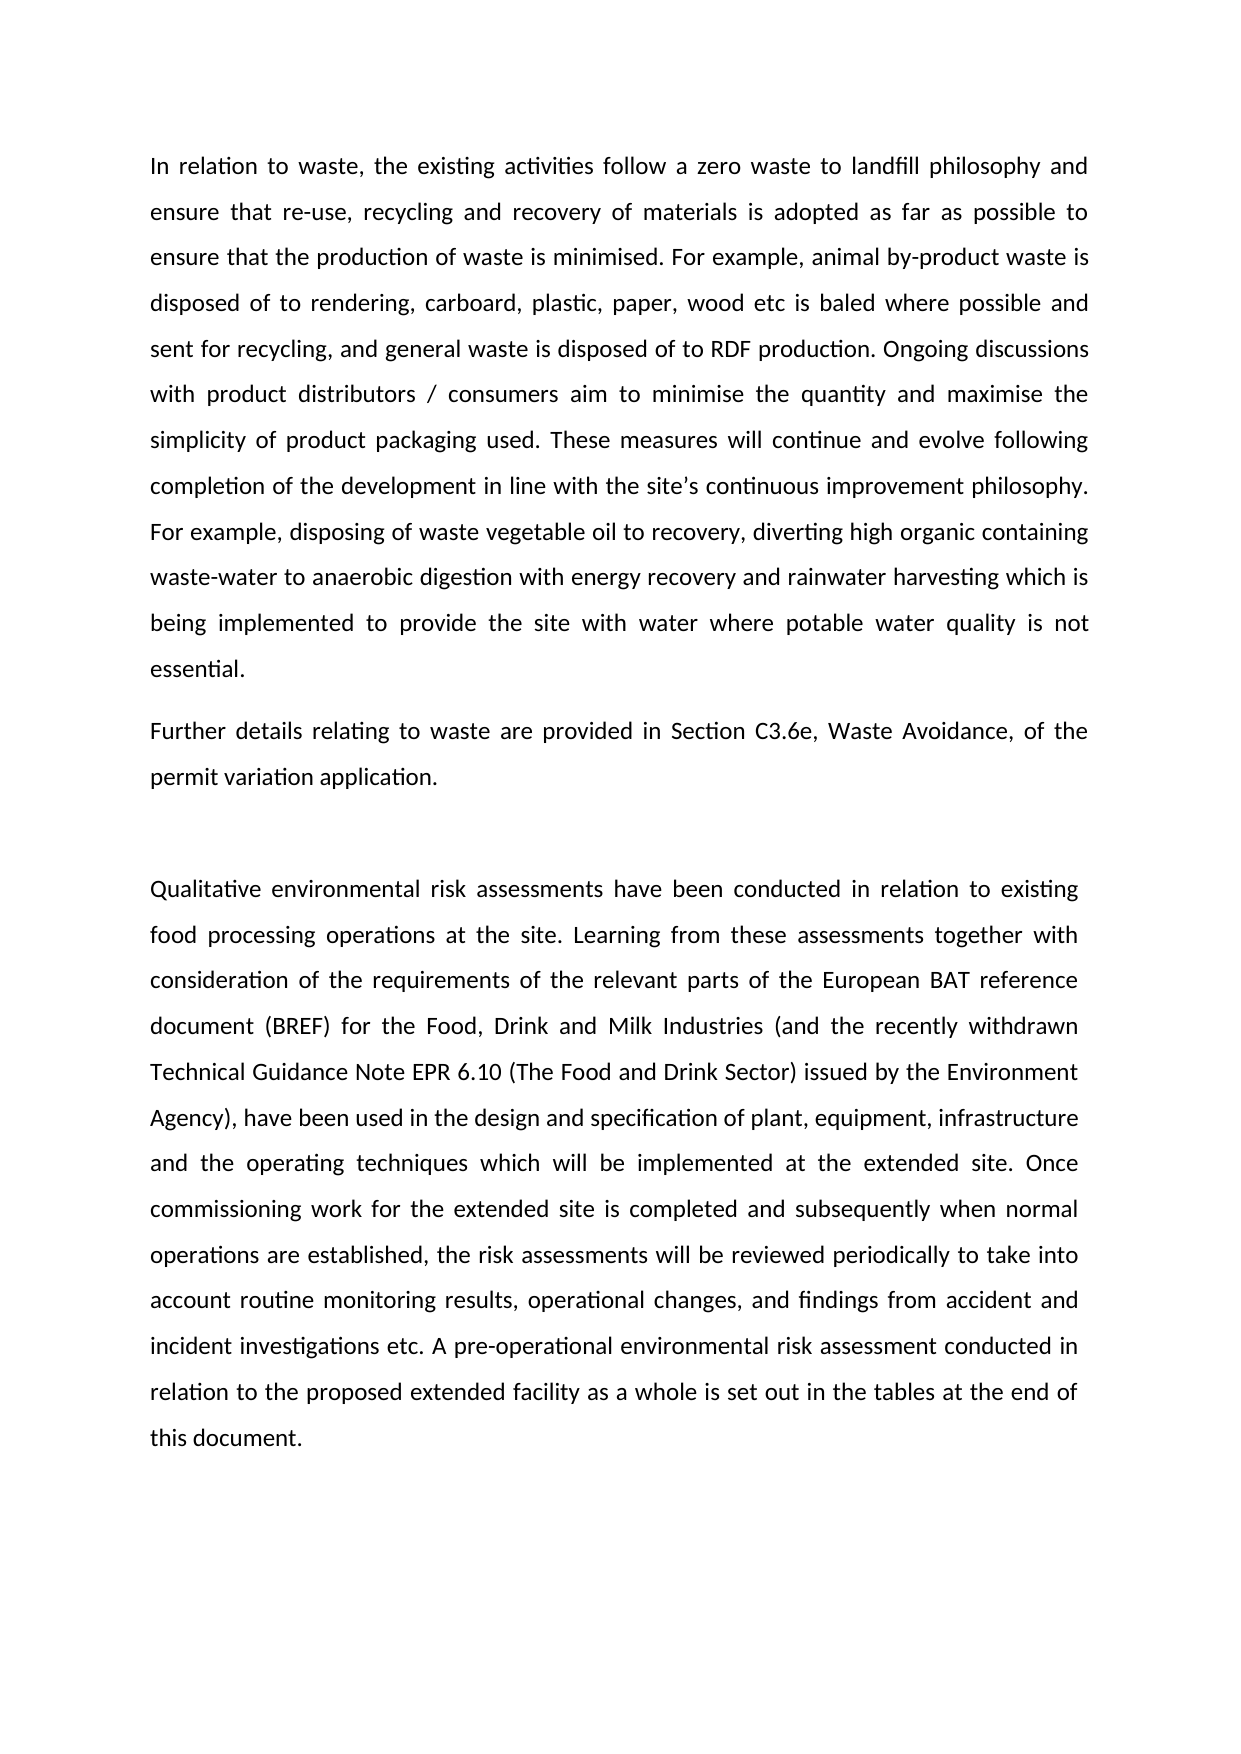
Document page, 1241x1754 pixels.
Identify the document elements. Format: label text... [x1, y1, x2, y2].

text Further details relating to waste are provided in Section C3.6e, Waste Avoidance, of the permit variation application. [150, 715, 1090, 792]
text Qualitative environmental risk assessments have been conducted in relation to existing food processing operations at the site. Learning from these assessments together with consideration of the requirements of the relevant parts of the European BAT reference document (BREF) for the Food, Drink and Milk Industries (and the recently withdrawn Technical Guidance Note EPR 6.10 (The Food and Drink Sector) issued by the Environment Agency), have been used in the design and specification of plant, equipment, infrastructure and the operating techniques which will be implemented at the extended site. Once commissioning work for the extended site is completed and subsequently when normal operations are established, the risk assessments will be reviewed periodically to take into account routine monitoring results, operational changes, and findings from accident and incident investigations etc. A pre-operational environmental risk assessment conducted in relation to the proposed extended facility as a whole is set out in the tables at the end of this document. [150, 873, 1080, 1452]
text In relation to waste, the existing activities follow a zero waste to landfill philosophy and ensure that re-use, recycling and recovery of materials is adopted as far as possible to ensure that the production of waste is minimised. For example, animal by-product waste is disposed of to rendering, carboard, plastic, paper, wood etc is baled where possible and sent for recycling, and general waste is disposed of to RDF production. Ongoing discussions with product distributors / consumers aim to minimise the quantity and maximise the simplicity of product packaging used. These measures will continue and evolve following completion of the development in line with the site’s continuous improvement philosophy. For example, disposing of waste vegetable oil to recovery, diverting high organic containing waste-water to anaerobic digestion with energy recovery and rainwater harvesting which is being implemented to provide the site with water where potable water quality is not essential. [150, 150, 1090, 683]
